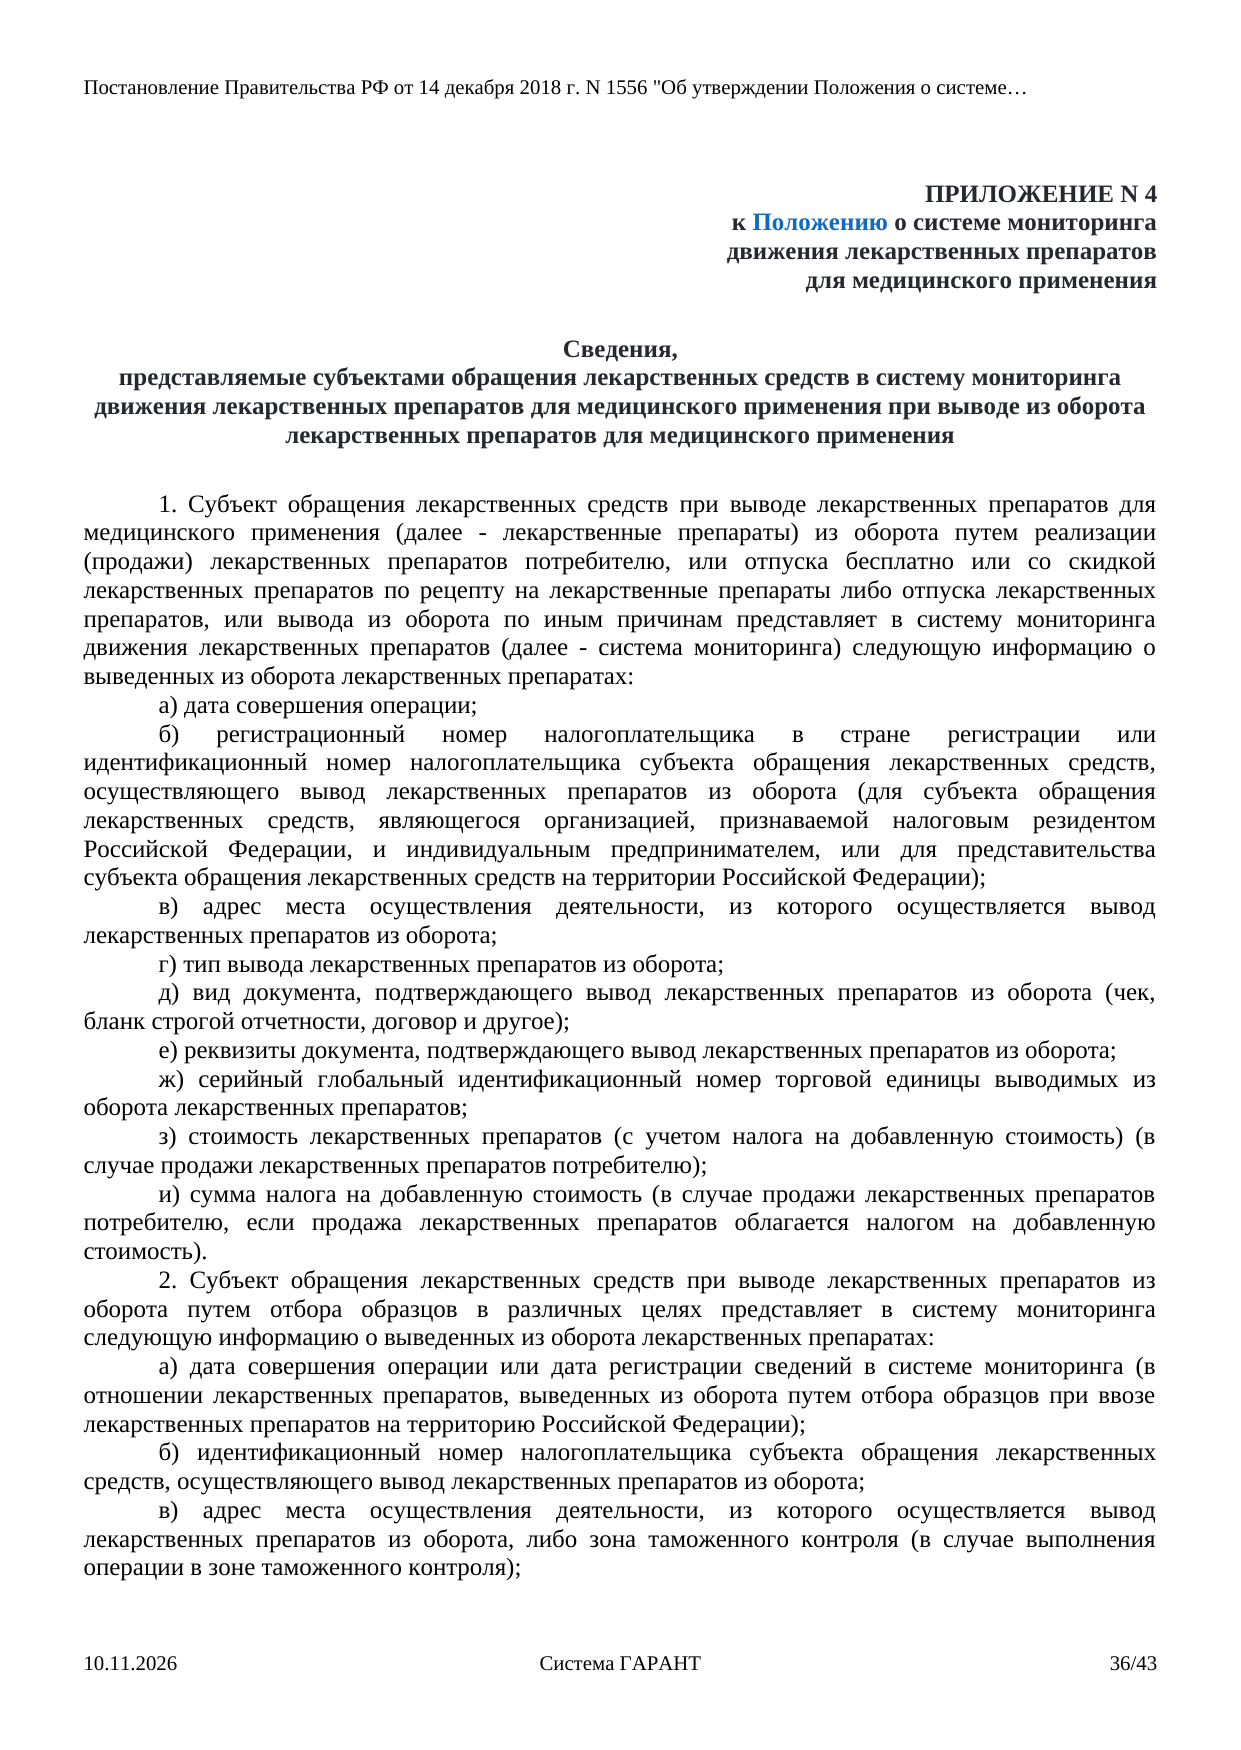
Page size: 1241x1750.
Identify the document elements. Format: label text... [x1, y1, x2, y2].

text в) адрес места осуществления деятельности, из которого осуществляется вывод лекарственных препаратов из оборота; [83, 891, 1157, 949]
text и) сумма налога на добавленную стоимость (в случае продажи лекарственных препаратов потребителю, если продажа лекарственных препаратов облагается налогом на добавленную стоимость). [83, 1179, 1157, 1265]
text 2. Субъект обращения лекарственных средств при выводе лекарственных препаратов из оборота путем отбора образцов в различных целях представляет в систему мониторинга следующую информацию о выведенных из оборота лекарственных препаратах: [83, 1265, 1157, 1351]
text г) тип вывода лекарственных препаратов из оборота; [83, 949, 1157, 977]
text б) регистрационный номер налогоплательщика в стране регистрации или идентификационный номер налогоплательщика субъекта обращения лекарственных средств, осуществляющего вывод лекарственных препаратов из оборота (для субъекта обращения лекарственных средств, являющегося организацией, признаваемой налоговым резидентом Российской Федерации, и индивидуальным предпринимателем, или для представительства субъекта обращения лекарственных средств на территории Российской Федерации); [83, 719, 1157, 891]
text а) дата совершения операции или дата регистрации сведений в системе мониторинга (в отношении лекарственных препаратов, выведенных из оборота путем отбора образцов при ввозе лекарственных препаратов на территорию Российской Федерации); [83, 1351, 1157, 1437]
text 1. Субъект обращения лекарственных средств при выводе лекарственных препаратов для медицинского применения (далее - лекарственные препараты) из оборота путем реализации (продажи) лекарственных препаратов потребителю, или отпуска бесплатно или со скидкой лекарственных препаратов по рецепту на лекарственные препараты либо отпуска лекарственных препаратов, или вывода из оборота по иным причинам представляет в систему мониторинга движения лекарственных препаратов (далее - система мониторинга) следующую информацию о выведенных из оборота лекарственных препаратах: [83, 489, 1157, 690]
text е) реквизиты документа, подтверждающего вывод лекарственных препаратов из оборота; [83, 1035, 1157, 1064]
text б) идентификационный номер налогоплательщика субъекта обращения лекарственных средств, осуществляющего вывод лекарственных препаратов из оборота; [83, 1437, 1157, 1495]
text а) дата совершения операции; [83, 690, 1157, 719]
text в) адрес места осуществления деятельности, из которого осуществляется вывод лекарственных препаратов из оборота, либо зона таможенного контроля (в случае выполнения операции в зоне таможенного контроля); [83, 1495, 1157, 1581]
text ПРИЛОЖЕНИЕ N 4 к Положению о системе мониторинга движения лекарственных препаратов для медицинского применения [83, 179, 1157, 294]
text д) вид документа, подтверждающего вывод лекарственных препаратов из оборота (чек, бланк строгой отчетности, договор и другое); [83, 977, 1157, 1035]
subtitle Сведения, представляемые субъектами обращения лекарственных средств в систему мониторинга движения лекарственных препаратов для медицинского применения при выводе из оборота лекарственных препаратов для медицинского применения [83, 334, 1157, 449]
text з) стоимость лекарственных препаратов (с учетом налога на добавленную стоимость) (в случае продажи лекарственных препаратов потребителю); [83, 1121, 1157, 1179]
text ж) серийный глобальный идентификационный номер торговой единицы выводимых из оборота лекарственных препаратов; [83, 1064, 1157, 1121]
